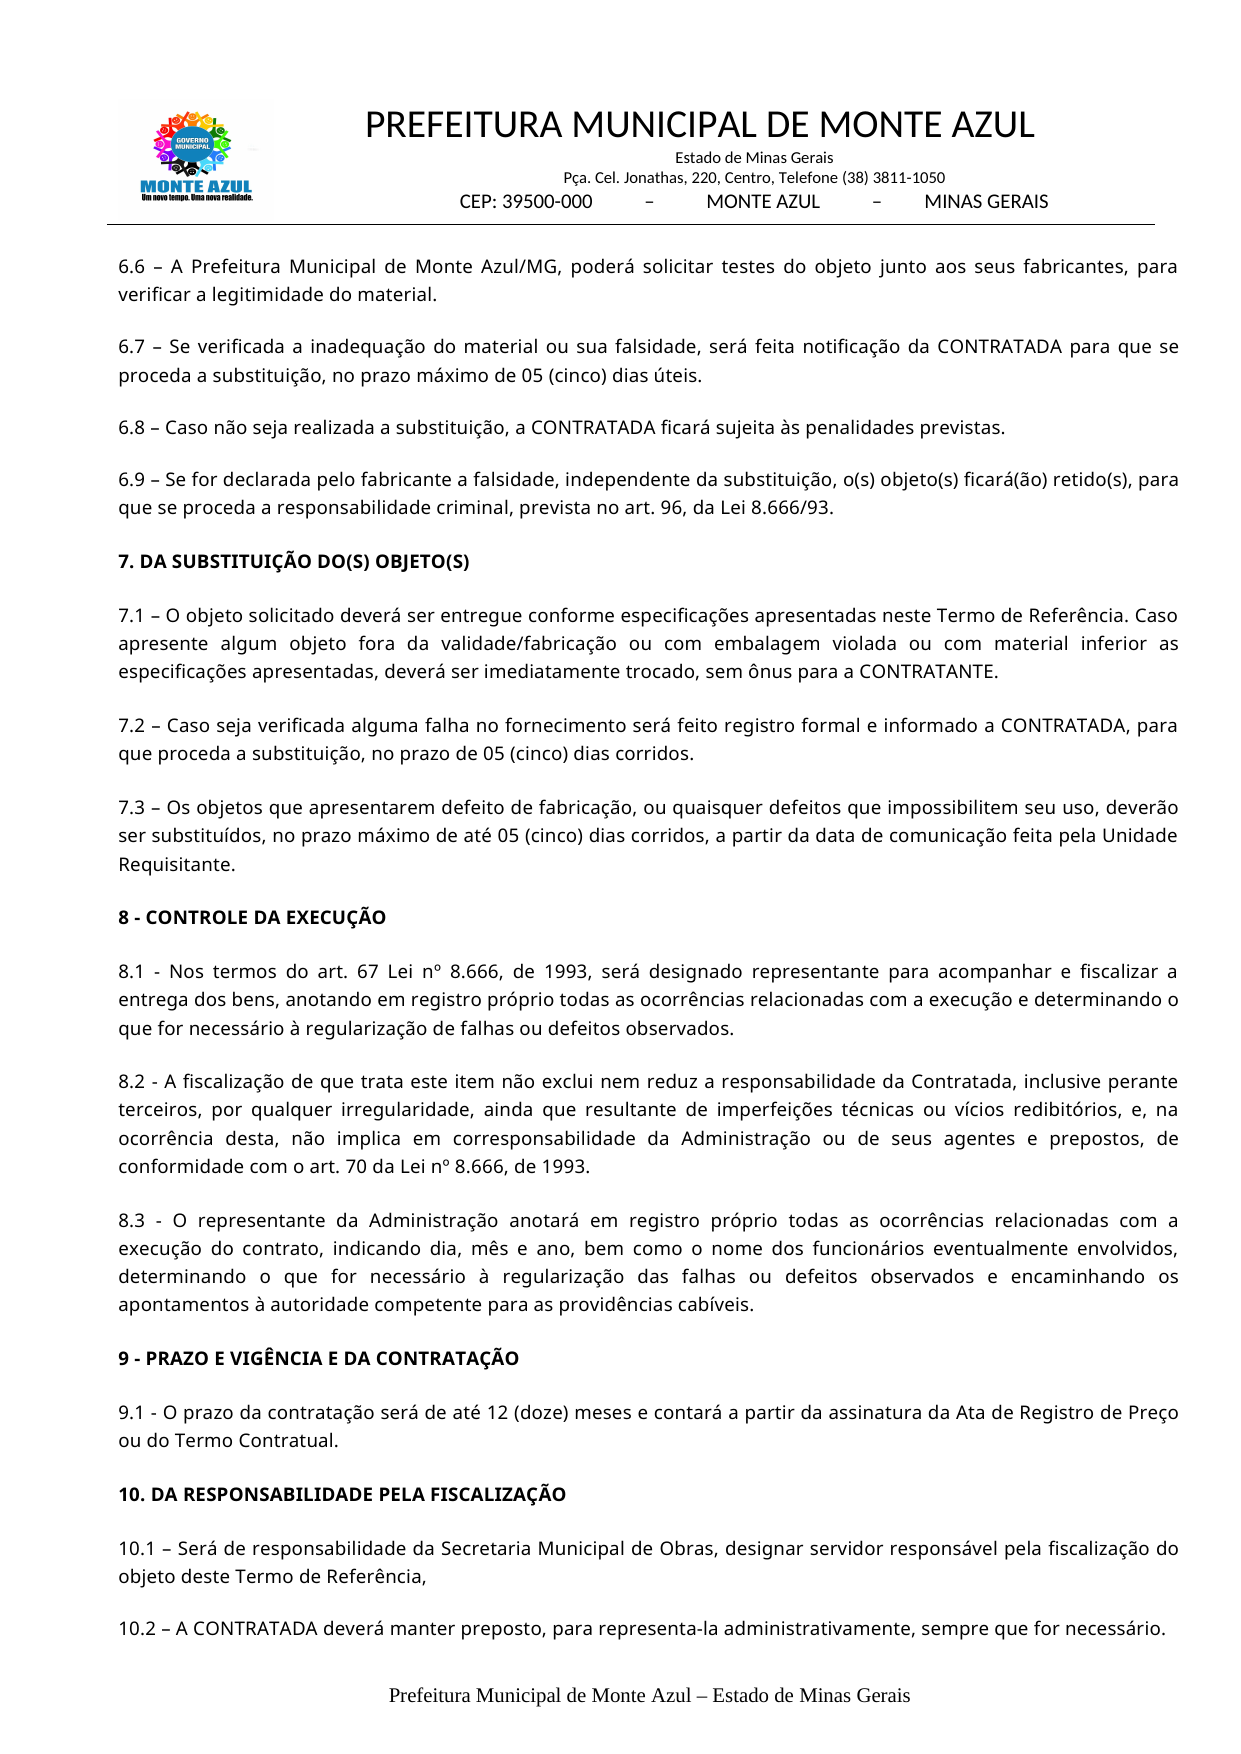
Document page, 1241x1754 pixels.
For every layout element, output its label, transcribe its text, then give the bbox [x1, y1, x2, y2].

text 10.1 – Será de responsabilidade da Secretaria Municipal de Obras, designar servidor responsável pela fiscalização do objeto deste Termo de Referência, [118, 1535, 1181, 1591]
text 8.2 - A fiscalização de que trata este item não exclui nem reduz a responsabilidade da Contratada, inclusive perante terceiros, por qualquer irregularidade, ainda que resultante de imperfeições técnicas ou vícios redibitórios, e, na ocorrência desta, não implica em corresponsabilidade da Administração ou de seus agentes e prepostos, de conformidade com o art. 70 da Lei nº 8.666, de 1993. [118, 1068, 1181, 1181]
text 7.2 – Caso seja verificada alguma falha no fornecimento será feito registro formal e informado a CONTRATADA, para que proceda a substituição, no prazo de 05 (cinco) dias corridos. [118, 712, 1181, 769]
text 6.6 – A Prefeitura Municipal de Monte Azul/MG, poderá solicitar testes do objeto junto aos seus fabricantes, para verificar a legitimidade do material. [118, 253, 1181, 309]
text 9.1 - O prazo da contratação será de até 12 (doze) meses e contará a partir da assinatura da Ata de Registro de Preço ou do Termo Contratual. [118, 1399, 1181, 1456]
text 9 - PRAZO E VIGÊNCIA E DA CONTRATAÇÃO [118, 1345, 1181, 1374]
text 8 - CONTROLE DA EXECUÇÃO [118, 904, 1181, 933]
text 7.3 – Os objetos que apresentarem defeito de fabricação, ou quaisquer defeitos que impossibilitem seu uso, deverão ser substituídos, no prazo máximo de até 05 (cinco) dias corridos, a partir da data de comunicação feita pela Unidade Requisitante. [118, 794, 1181, 879]
text 6.7 – Se verificada a inadequação do material ou sua falsidade, será feita notificação da CONTRATADA para que se proceda a substituição, no prazo máximo de 05 (cinco) dias úteis. [118, 334, 1181, 390]
text 7. DA SUBSTITUIÇÃO DO(S) OBJETO(S) [118, 548, 1181, 577]
text 6.8 – Caso não seja realizada a substituição, a CONTRATADA ficará sujeita às penalidades previstas. [118, 414, 1181, 442]
text 8.3 - O representante da Administração anotará em registro próprio todas as ocorrências relacionadas com a execução do contrato, indicando dia, mês e ano, bem como o nome dos funcionários eventualmente envolvidos, determinando o que for necessário à regularização das falhas ou defeitos observados e encaminhando os apontamentos à autoridade competente para as providências cabíveis. [118, 1207, 1181, 1320]
picture [118, 99, 275, 221]
text 6.9 – Se for declarada pelo fabricante a falsidade, independente da substituição, o(s) objeto(s) ficará(ão) retido(s), para que se proceda a responsabilidade criminal, prevista no art. 96, da Lei 8.666/93. [118, 466, 1181, 523]
text 10. DA RESPONSABILIDADE PELA FISCALIZAÇÃO [118, 1481, 1181, 1509]
text 7.1 – O objeto solicitado deverá ser entregue conforme especificações apresentadas neste Termo de Referência. Caso apresente algum objeto fora da validade/fabricação ou com embalagem violada ou com material inferior as especificações apresentadas, deverá ser imediatamente trocado, sem ônus para a CONTRATANTE. [118, 602, 1181, 687]
text 10.2 – A CONTRATADA deverá manter preposto, para representa-la administrativamente, sempre que for necessário. [118, 1615, 1181, 1644]
text 8.1 - Nos termos do art. 67 Lei nº 8.666, de 1993, será designado representante para acompanhar e fiscalizar a entrega dos bens, anotando em registro próprio todas as ocorrências relacionadas com a execução e determinando o que for necessário à regularização de falhas ou defeitos observados. [118, 958, 1181, 1043]
